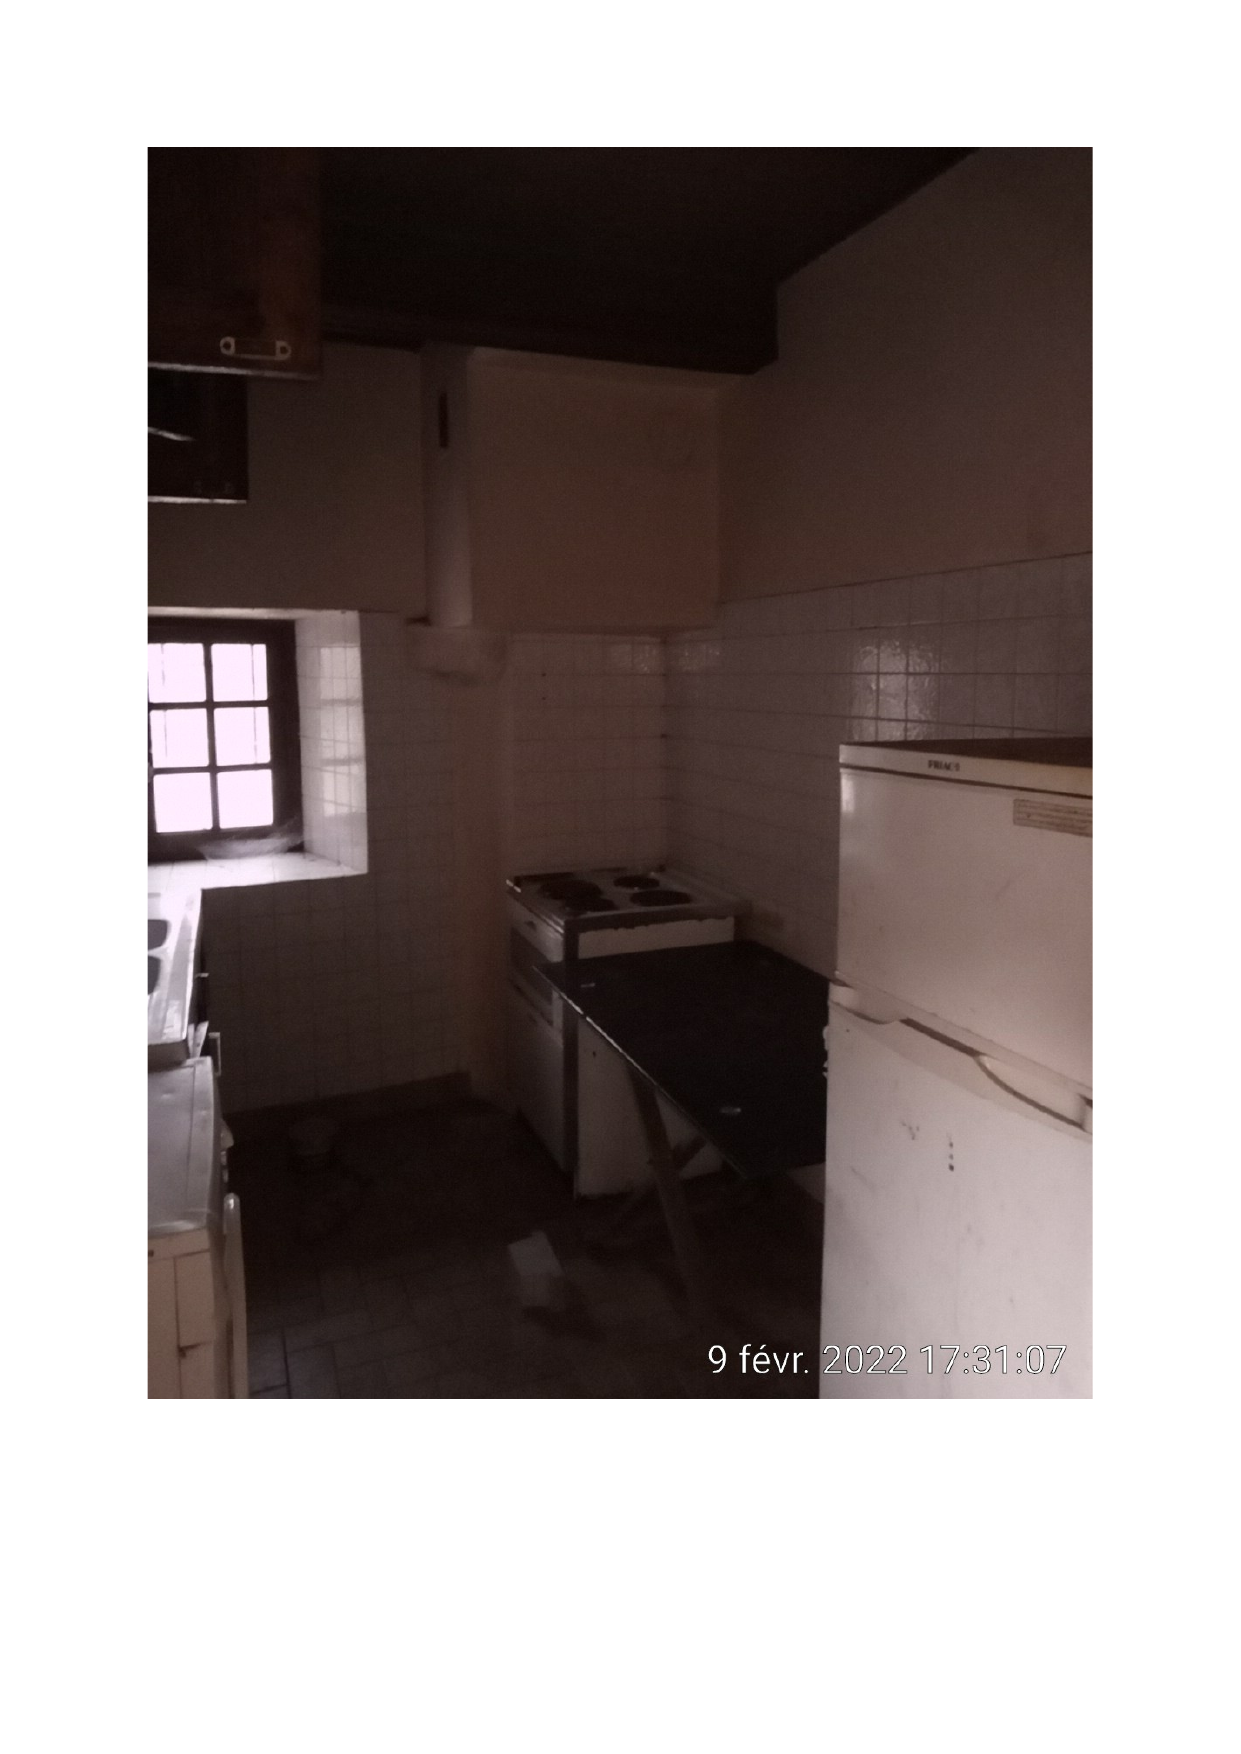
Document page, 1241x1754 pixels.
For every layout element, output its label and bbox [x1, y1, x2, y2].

picture [147, 147, 1093, 1399]
